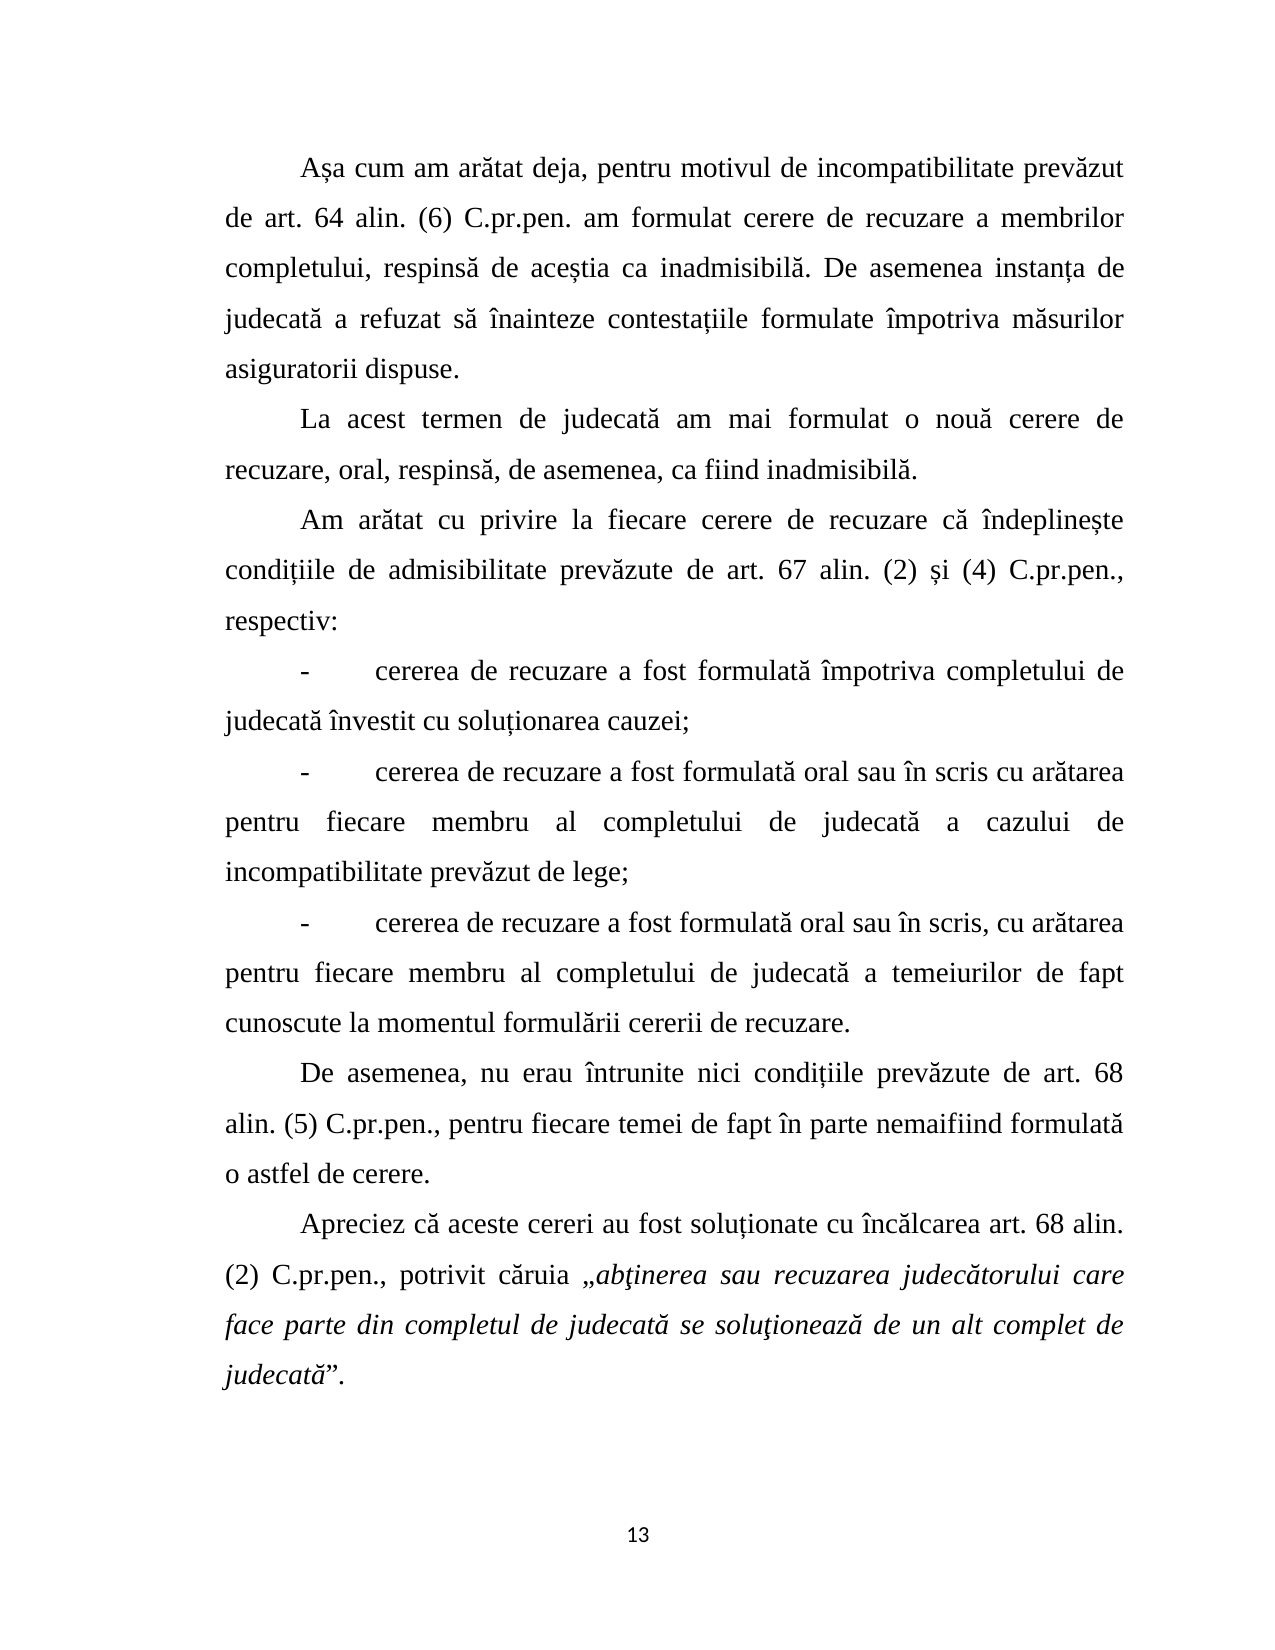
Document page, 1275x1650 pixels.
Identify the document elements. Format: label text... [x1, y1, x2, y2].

text Așa cum am arătat deja, pentru motivul de incompatibilitate prevăzut de art. 64 alin. (6) C.pr.pen. am formulat cerere de recuzare a membrilor completului, respinsă de aceștia ca inadmisibilă. De asemenea instanța de judecată a refuzat să înainteze contestațiile formulate împotriva măsurilor asiguratorii dispuse. [225, 150, 1125, 385]
text La acest termen de judecată am mai formulat o nouă cerere de recuzare, oral, respinsă, de asemenea, ca fiind inadmisibilă. [225, 402, 1125, 485]
text Apreciez că aceste cereri au fost soluționate cu încălcarea art. 68 alin. (2) C.pr.pen., potrivit căruia „abţinerea sau recuzarea judecătorului care face parte din completul de judecată se soluţionează de un alt complet de judecată”. [225, 1207, 1125, 1391]
list cererea de recuzare a fost formulată împotriva completului de judecată învestit cu soluționarea cauzei; [225, 653, 1125, 737]
list cererea de recuzare a fost formulată oral sau în scris, cu arătarea pentru fiecare membru al completului de judecată a temeiurilor de fapt cunoscute la momentul formulării cererii de recuzare. [225, 905, 1125, 1039]
text Am arătat cu privire la fiecare cerere de recuzare că îndeplinește condițiile de admisibilitate prevăzute de art. 67 alin. (2) și (4) C.pr.pen., respectiv: [225, 502, 1125, 636]
list cererea de recuzare a fost formulată oral sau în scris cu arătarea pentru fiecare membru al completului de judecată a cazului de incompatibilitate prevăzut de lege; [225, 754, 1125, 888]
text De asemenea, nu erau întrunite nici condițiile prevăzute de art. 68 alin. (5) C.pr.pen., pentru fiecare temei de fapt în parte nemaifiind formulată o astfel de cerere. [225, 1056, 1125, 1190]
